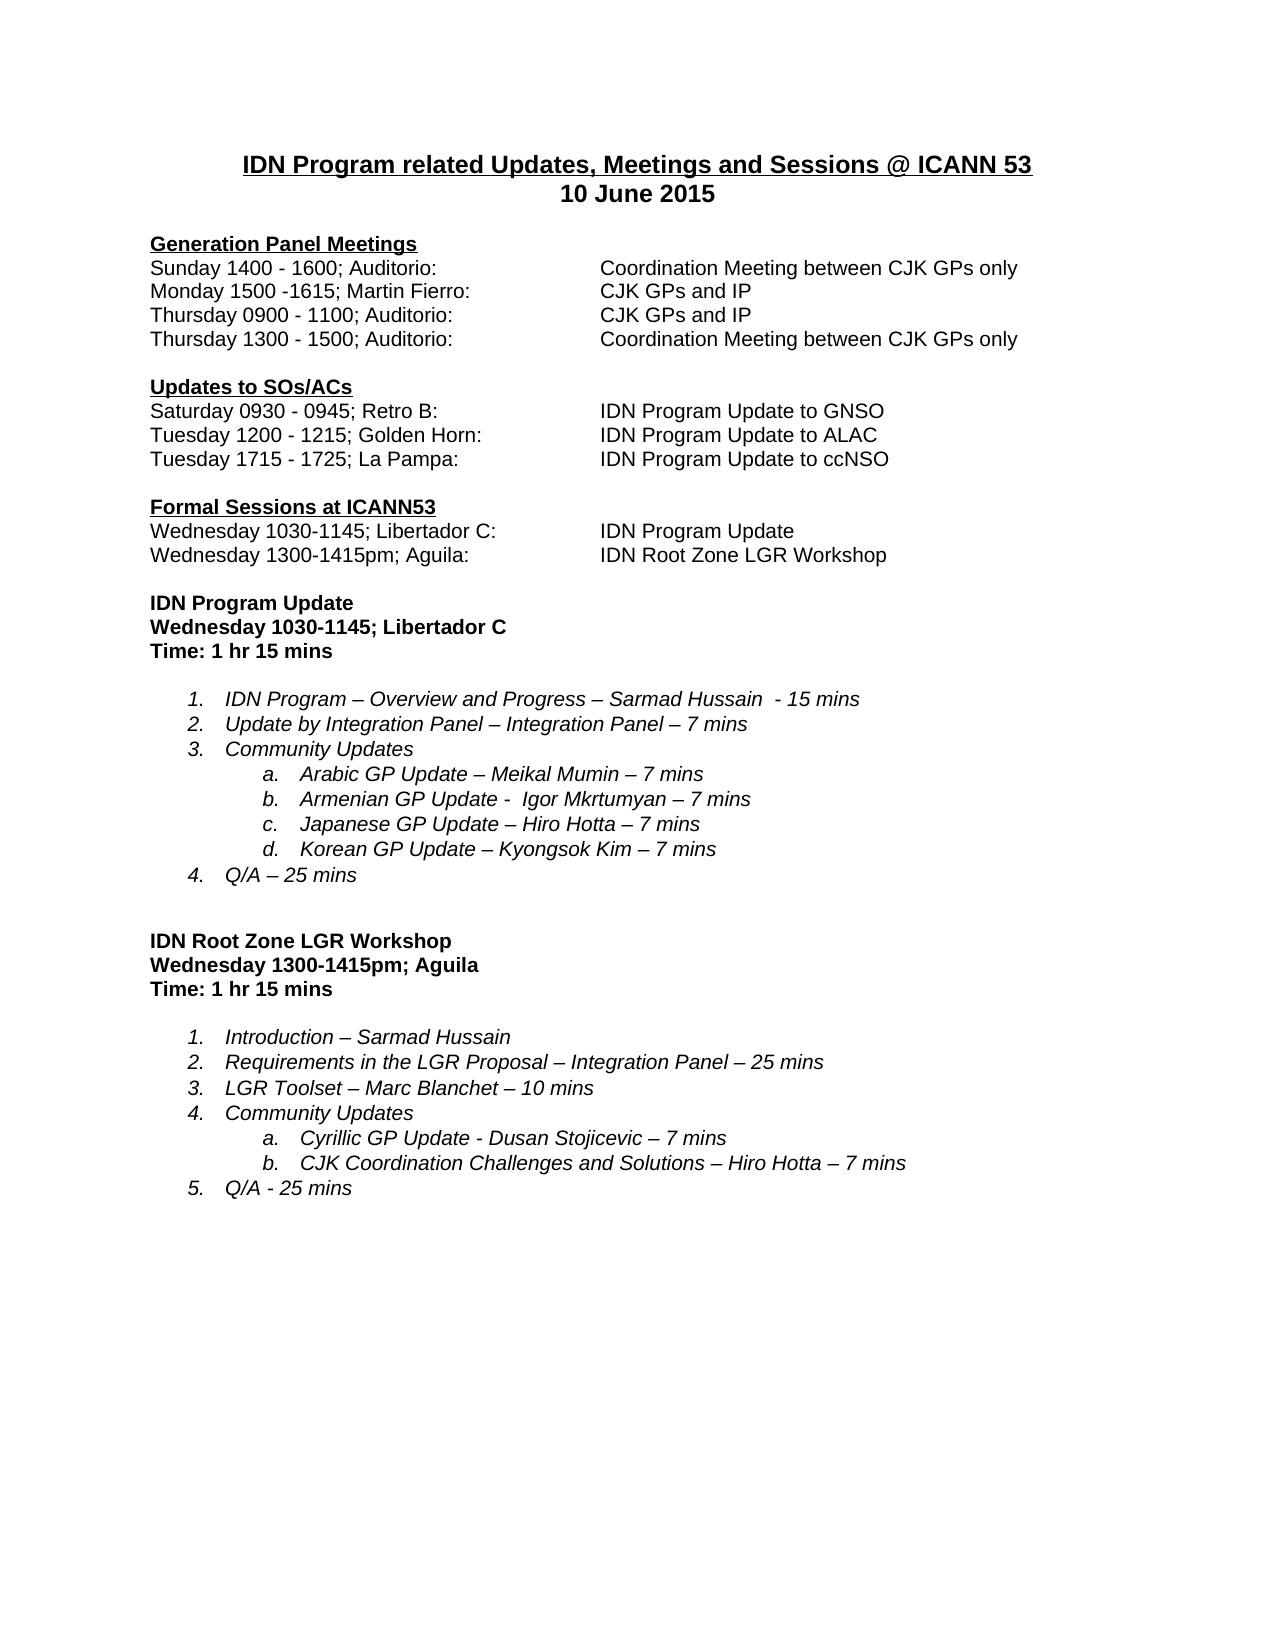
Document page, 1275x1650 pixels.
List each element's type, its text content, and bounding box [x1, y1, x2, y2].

list Community Updates [187, 737, 1125, 761]
text Wednesday 1030-1145; Libertador C [150, 615, 1125, 639]
list Requirements in the LGR Proposal – Integration Panel – 25 mins [187, 1050, 1125, 1074]
list Armenian GP Update - Igor Mkrtumyan – 7 mins [262, 787, 1125, 811]
list IDN Program – Overview and Progress – Sarmad Hussain - 15 mins [187, 687, 1125, 711]
text Thursday 1300 - 1500; Auditorio: Coordination Meeting between CJK GPs only [150, 327, 1125, 351]
list Cyrillic GP Update - Dusan Stojicevic – 7 mins [262, 1126, 1125, 1149]
list CJK Coordination Challenges and Solutions – Hiro Hotta – 7 mins [262, 1151, 1125, 1174]
text Tuesday 1200 - 1215; Golden Horn: IDN Program Update to ALAC [150, 423, 1125, 447]
text IDN Program related Updates, Meetings and Sessions @ ICANN 53 [150, 150, 1125, 179]
text IDN Root Zone LGR Workshop [150, 929, 1125, 953]
text Sunday 1400 - 1600; Auditorio: Coordination Meeting between CJK GPs only [150, 255, 1125, 279]
text Generation Panel Meetings [150, 231, 1125, 255]
list Q/A - 25 mins [187, 1176, 1125, 1200]
list Community Updates [187, 1100, 1125, 1124]
text Formal Sessions at ICANN53 [150, 495, 1125, 519]
text IDN Program Update [150, 591, 1125, 615]
text Monday 1500 -1615; Martin Fierro: CJK GPs and IP [150, 279, 1125, 303]
text Wednesday 1300-1415pm; Aguila [150, 953, 1125, 977]
list Arabic GP Update – Meikal Mumin – 7 mins [262, 762, 1125, 786]
text Time: 1 hr 15 mins [150, 639, 1125, 663]
text Updates to SOs/ACs [150, 375, 1125, 399]
list Korean GP Update – Kyongsok Kim – 7 mins [262, 837, 1125, 861]
list LGR Toolset – Marc Blanchet – 10 mins [187, 1075, 1125, 1099]
text Wednesday 1300-1415pm; Aguila: IDN Root Zone LGR Workshop [150, 543, 1125, 567]
text 10 June 2015 [150, 179, 1125, 207]
text Wednesday 1030-1145; Libertador C: IDN Program Update [150, 519, 1125, 543]
list Update by Integration Panel – Integration Panel – 7 mins [187, 712, 1125, 736]
list Japanese GP Update – Hiro Hotta – 7 mins [262, 812, 1125, 836]
text Time: 1 hr 15 mins [150, 977, 1125, 1001]
list Q/A – 25 mins [187, 862, 1125, 886]
text Tuesday 1715 - 1725; La Pampa: IDN Program Update to ccNSO [150, 447, 1125, 471]
list Introduction – Sarmad Hussain [187, 1025, 1125, 1049]
text Saturday 0930 - 0945; Retro B: IDN Program Update to GNSO [150, 399, 1125, 423]
text Thursday 0900 - 1100; Auditorio: CJK GPs and IP [150, 303, 1125, 327]
